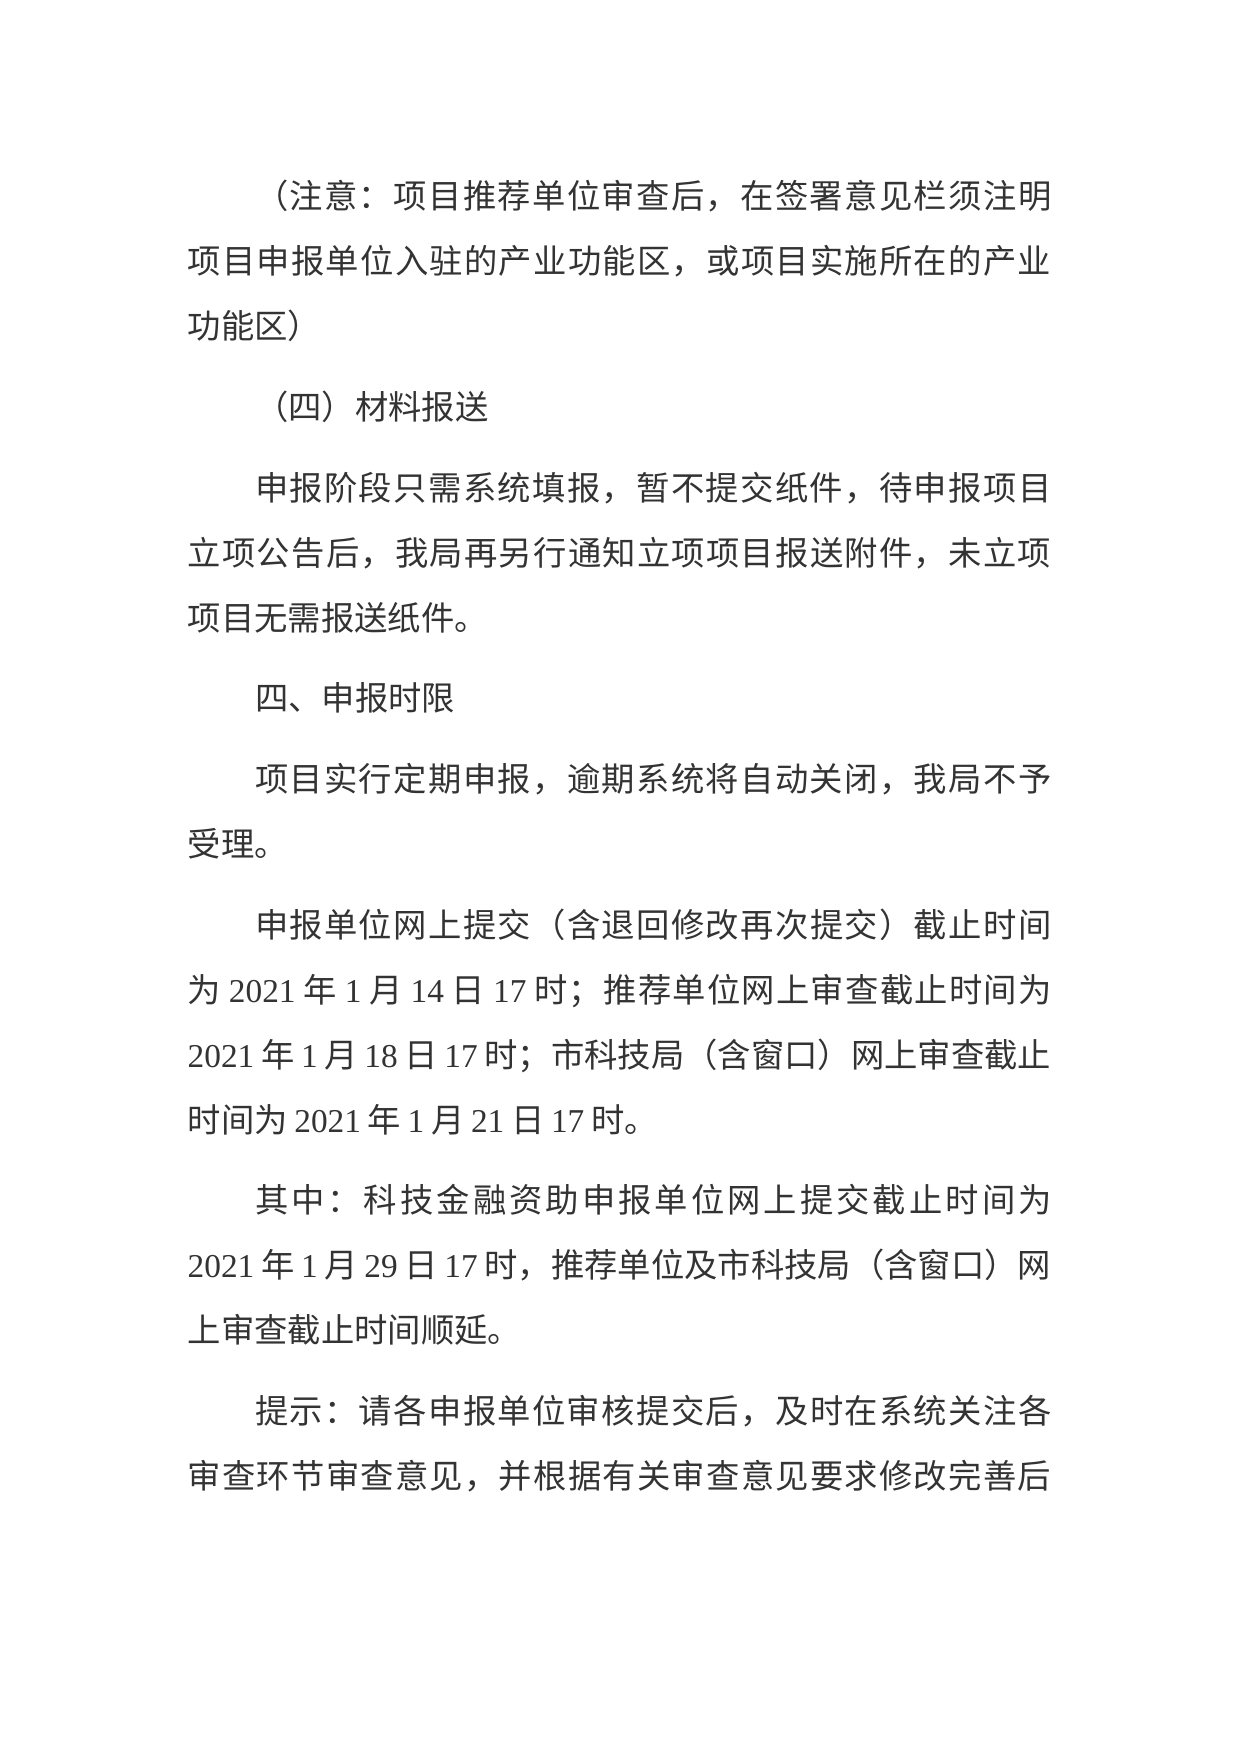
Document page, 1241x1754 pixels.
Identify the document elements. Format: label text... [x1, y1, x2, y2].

text 项目实行定期申报，逾期系统将自动关闭，我局不予受理。 [187, 744, 1053, 874]
text 申报单位网上提交（含退回修改再次提交）截止时间为2021年1月14日17时；推荐单位网上审查截止时间为2021年1月18日17时；市科技局（含窗口）网上审查截止时间为2021年1月21日17时。 [187, 890, 1053, 1150]
text 四、申报时限 [187, 664, 1053, 729]
text （四）材料报送 [187, 373, 1053, 438]
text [187, 1376, 1053, 1506]
text 其中：科技金融资助申报单位网上提交截止时间为2021年1月29日17时，推荐单位及市科技局（含窗口）网上审查截止时间顺延。 [187, 1166, 1053, 1361]
text 申报阶段只需系统填报，暂不提交纸件，待申报项目立项公告后，我局再另行通知立项项目报送附件，未立项项目无需报送纸件。 [187, 453, 1053, 648]
text （注意：项目推荐单位审查后，在签署意见栏须注明项目申报单位入驻的产业功能区，或项目实施所在的产业功能区） [187, 162, 1053, 357]
